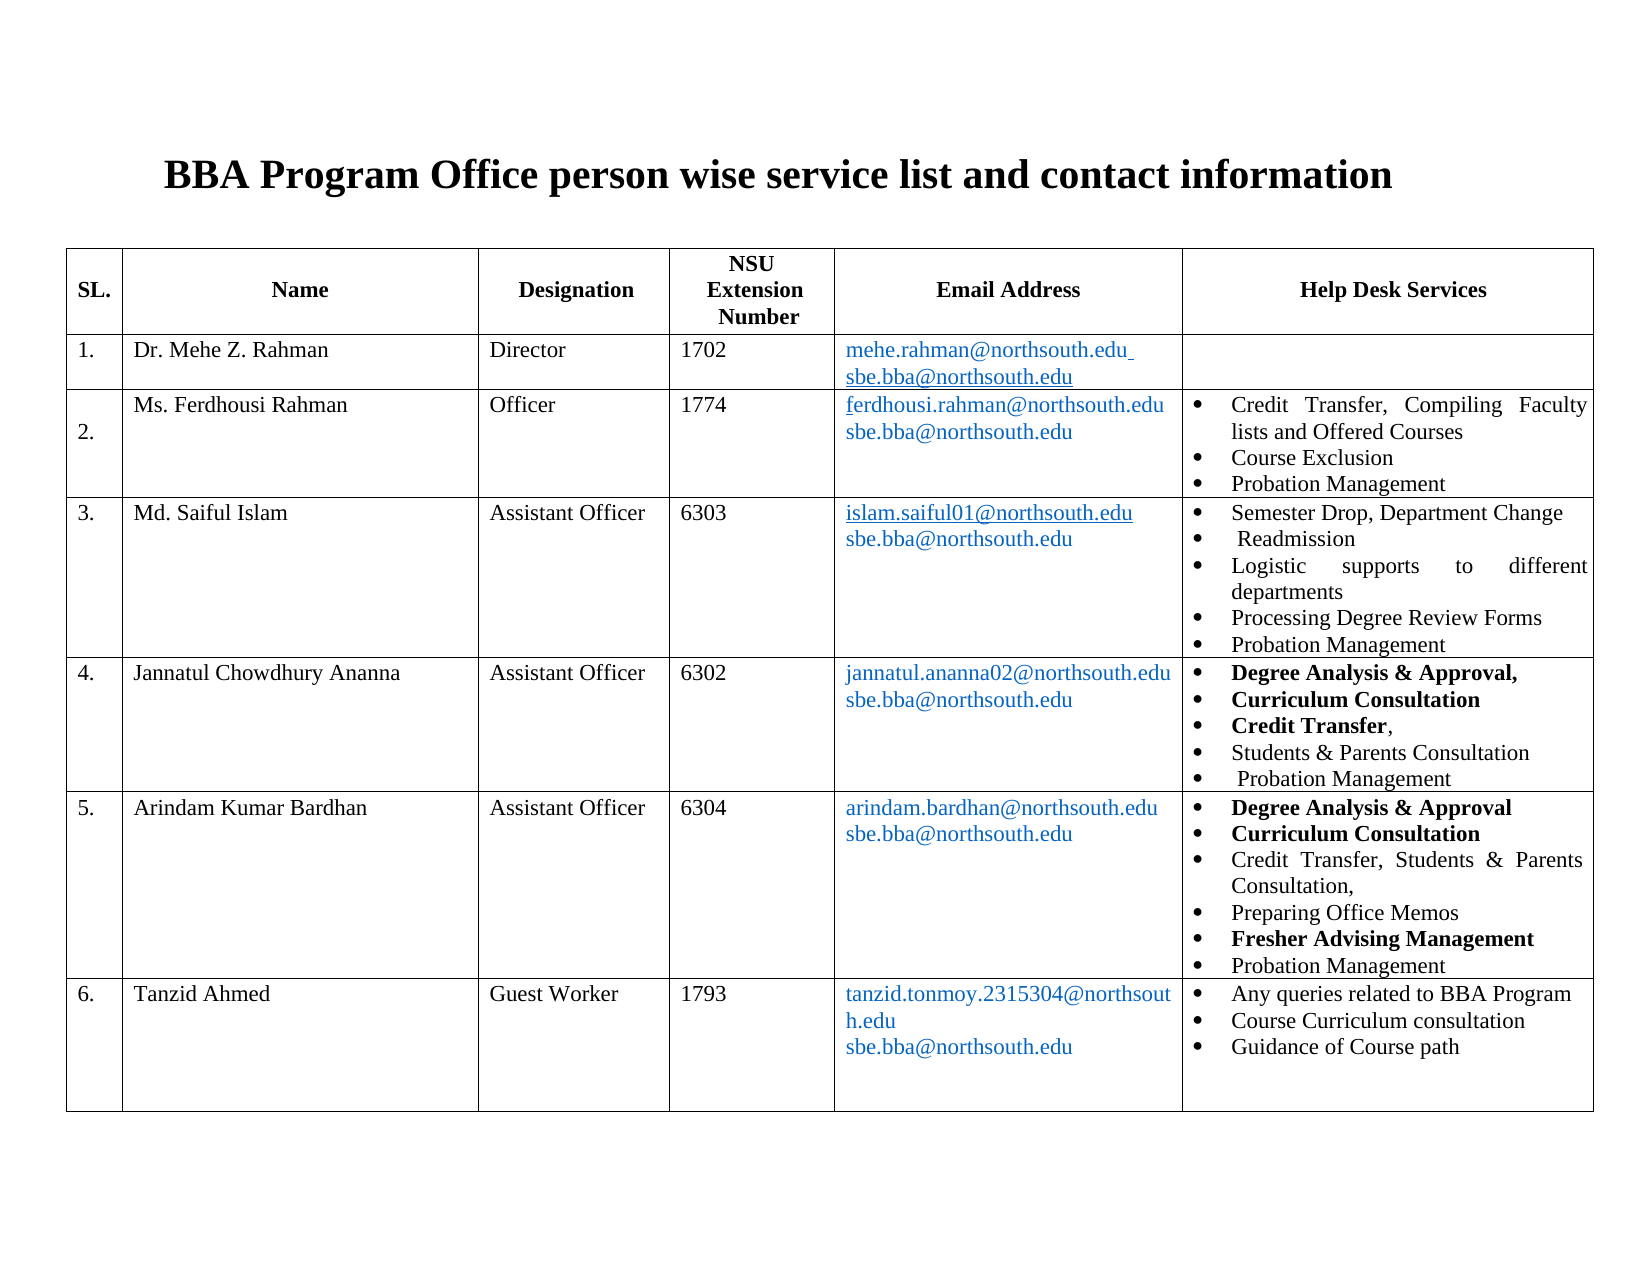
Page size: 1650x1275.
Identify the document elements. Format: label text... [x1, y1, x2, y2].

table_cell Arindam Kumar Bardhan [123, 792, 478, 978]
table_cell ferdhousi.rahman@northsouth.edu sbe.bba@northsouth.edu [835, 390, 1182, 497]
table_cell islam.saiful01@northsouth.edu sbe.bba@northsouth.edu [835, 498, 1182, 657]
table_cell Md. Saiful Islam [123, 498, 478, 657]
table_cell 1793 [670, 979, 834, 1111]
table_header Name [123, 249, 478, 334]
table_cell Degree Analysis & Approval, Curriculum Consultation Credit Transfer, Students & Parents Consultation Probation Management [1183, 658, 1593, 791]
table_cell Director [479, 335, 669, 389]
table_cell Officer [479, 390, 669, 497]
table_header NSU Extension Number [670, 249, 834, 334]
table_cell Degree Analysis & Approval Curriculum Consultation Credit Transfer, Students & Parents Consultation, Preparing Office Memos Fresher Advising Management Probation Management [1183, 792, 1593, 978]
table_cell Guest Worker [479, 979, 669, 1111]
table_cell arindam.bardhan@northsouth.edu sbe.bba@northsouth.edu [835, 792, 1182, 978]
table_cell [1183, 335, 1593, 389]
table_cell jannatul.ananna02@northsouth.edu sbe.bba@northsouth.edu [835, 658, 1182, 791]
table_cell Assistant Officer [479, 498, 669, 657]
table_cell 1702 [670, 335, 834, 389]
table_cell 6303 [670, 498, 834, 657]
table_cell Assistant Officer [479, 792, 669, 978]
table_cell Jannatul Chowdhury Ananna [123, 658, 478, 791]
table_header SL. [67, 249, 122, 334]
table_cell Tanzid Ahmed [123, 979, 478, 1111]
table_cell 6304 [670, 792, 834, 978]
table_header Help Desk Services [1183, 249, 1593, 334]
table_cell [67, 335, 122, 389]
table_cell 1774 [670, 390, 834, 497]
table_cell mehe.rahman@northsouth.edu sbe.bba@northsouth.edu [835, 335, 1182, 389]
table_header Designation [479, 249, 669, 334]
text BBA Program Office person wise service list and contact information [150, 150, 1394, 198]
table_cell [67, 498, 122, 657]
table_cell [67, 792, 122, 978]
table_cell Credit Transfer, Compiling Faculty lists and Offered Courses Course Exclusion Probation Management [1183, 390, 1593, 497]
table_cell [67, 979, 122, 1111]
table_cell [67, 390, 122, 497]
table_cell [67, 658, 122, 791]
table_cell tanzid.tonmoy.2315304@northsouth.edu sbe.bba@northsouth.edu [835, 979, 1182, 1111]
table_cell 6302 [670, 658, 834, 791]
table_cell Dr. Mehe Z. Rahman [123, 335, 478, 389]
table_cell Assistant Officer [479, 658, 669, 791]
table_cell Ms. Ferdhousi Rahman [123, 390, 478, 497]
table_cell Semester Drop, Department Change Readmission Logistic supports to different departments Processing Degree Review Forms Probation Management [1183, 498, 1593, 657]
table_header Email Address [835, 249, 1182, 334]
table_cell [1183, 979, 1593, 1111]
